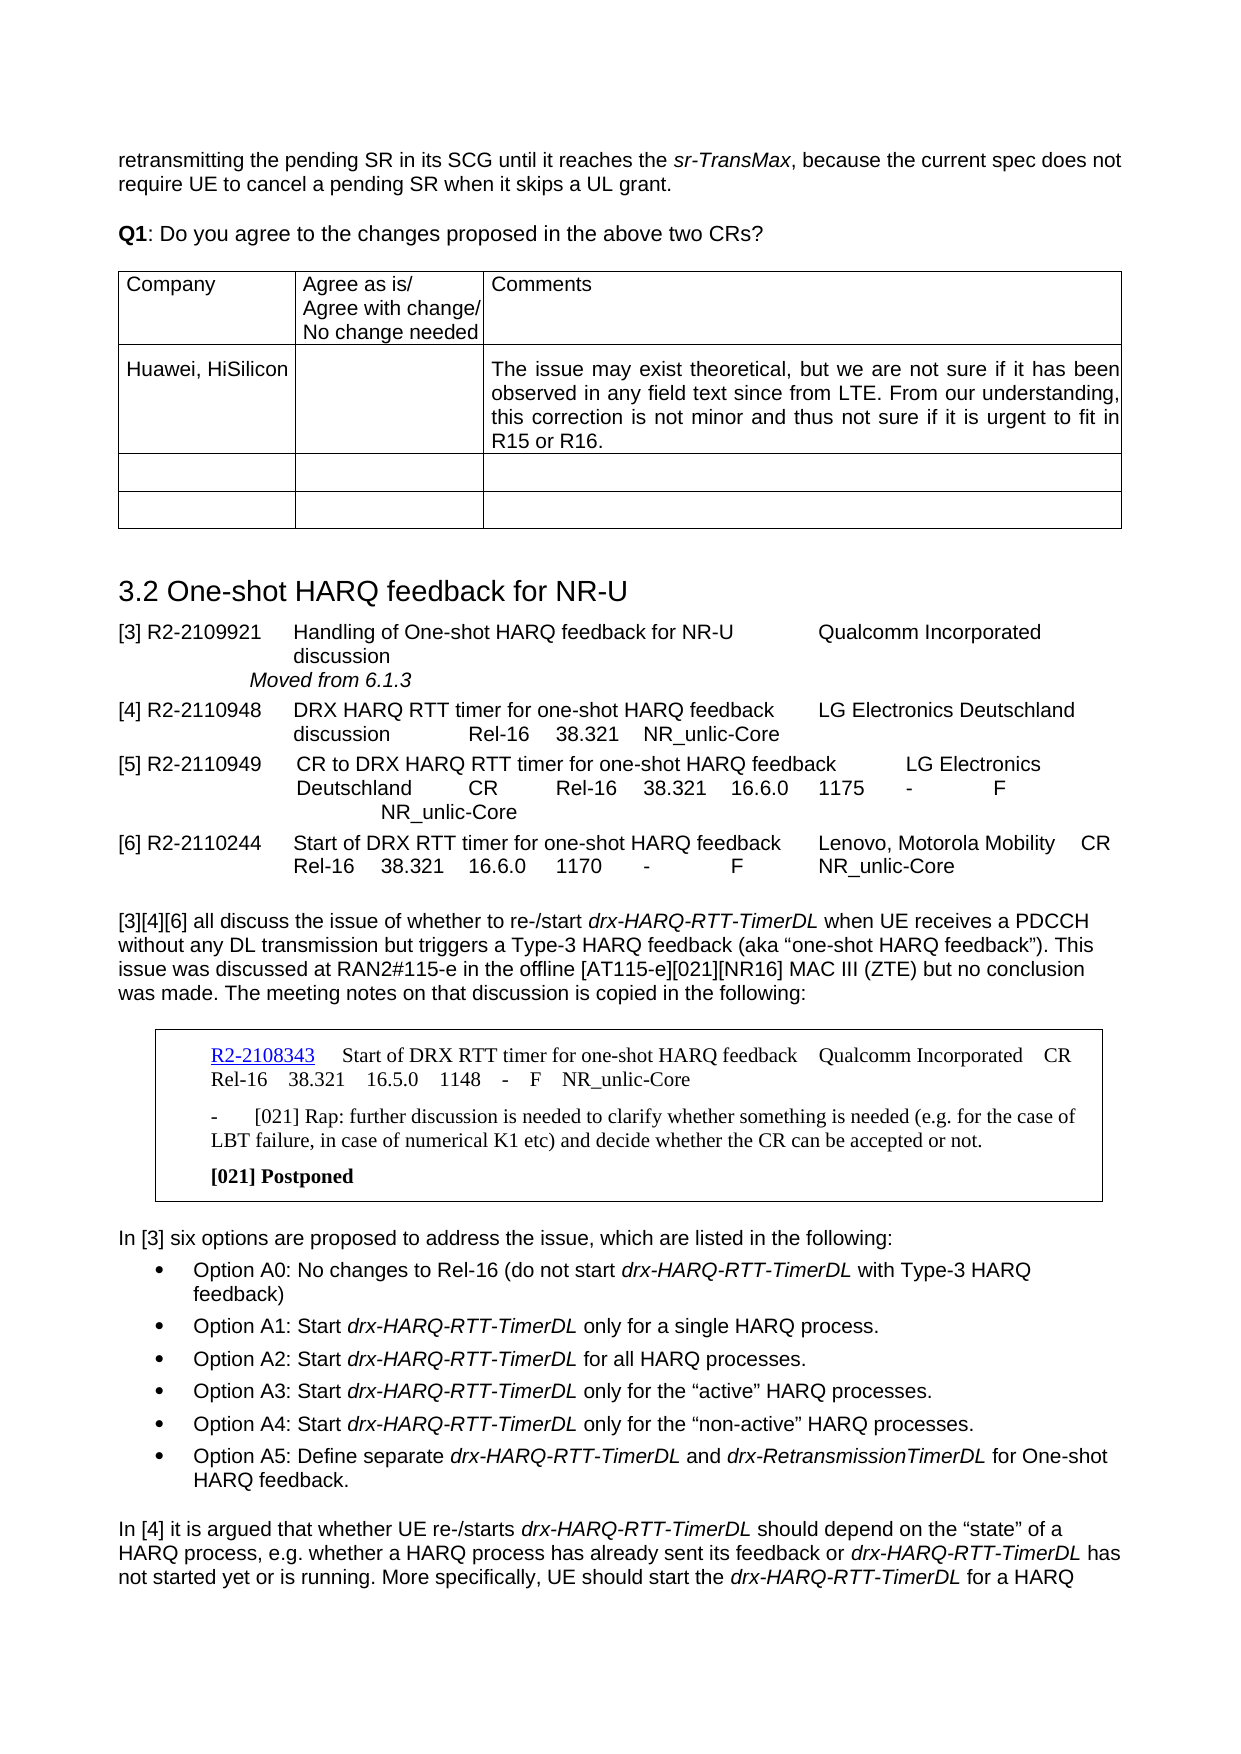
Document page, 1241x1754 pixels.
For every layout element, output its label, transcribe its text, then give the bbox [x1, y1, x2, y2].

table_header Agree as is/ Agree with change/ No change needed [296, 272, 483, 344]
table_cell [484, 454, 1121, 491]
table_cell [119, 492, 295, 528]
list Option A1: Start drx-HARQ-RTT-TimerDL only for a single HARQ process. [156, 1314, 1122, 1338]
list Option A0: No changes to Rel-16 (do not start drx-HARQ-RTT-TimerDL with Type-3 HARQ feedback) [156, 1258, 1122, 1306]
list Option A3: Start drx-HARQ-RTT-TimerDL only for the “active” HARQ processes. [156, 1379, 1122, 1403]
table_header Comments [484, 272, 1121, 344]
text [3][4][6] all discuss the issue of whether to re-/start drx-HARQ-RTT-TimerDL when UE receives a PDCCH without any DL transmission but triggers a Type-3 HARQ feedback (aka “one-shot HARQ feedback”). This issue was discussed at RAN2#115-e in the offline [AT115-e][021][NR16] MAC III (ZTE) but no conclusion was made. The meeting notes on that discussion is copied in the following: [118, 908, 1122, 1004]
table_cell The issue may exist theoretical, but we are not sure if it has been observed in any field text since from LTE. From our understanding, this correction is not minor and thus not sure if it is urgent to fit in R15 or R16. [484, 345, 1121, 453]
list Option A4: Start drx-HARQ-RTT-TimerDL only for the “non-active” HARQ processes. [156, 1412, 1122, 1436]
title [4] R2-2110948 DRX HARQ RTT timer for one-shot HARQ feedback LG Electronics Deutschland discussion Rel-16 38.321 NR_unlic-Core [118, 698, 1122, 746]
title [5] R2-2110949 CR to DRX HARQ RTT timer for one-shot HARQ feedback LG Electronics Deutschland CR Rel-16 38.321 16.6.0 1175 - F NR_unlic-Core [118, 752, 1122, 824]
table_cell [296, 454, 483, 491]
title [6] R2-2110244 Start of DRX RTT timer for one-shot HARQ feedback Lenovo, Motorola Mobility CR Rel-16 38.321 16.6.0 1170 - F NR_unlic-Core [118, 830, 1122, 878]
text Q1: Do you agree to the changes proposed in the above two CRs? [118, 221, 1122, 246]
list Option A5: Define separate drx-HARQ-RTT-TimerDL and drx-RetransmissionTimerDL for One-shot HARQ feedback. [156, 1444, 1122, 1492]
subtitle 3.2 One-shot HARQ feedback for NR-U [118, 574, 1122, 607]
table_cell [119, 454, 295, 491]
table_cell [296, 492, 483, 528]
text In [3] six options are proposed to address the issue, which are listed in the following: [118, 1226, 1122, 1250]
table_header Company [119, 272, 295, 344]
title [3] R2-2109921 Handling of One-shot HARQ feedback for NR-U Qualcomm Incorporated discussion [118, 620, 1122, 668]
table_cell [296, 345, 483, 453]
text Moved from 6.1.3 [249, 668, 1122, 692]
table_cell Huawei, HiSilicon [119, 345, 295, 453]
list Option A2: Start drx-HARQ-RTT-TimerDL for all HARQ processes. [156, 1347, 1122, 1371]
table_header R2-2108343 Start of DRX RTT timer for one-shot HARQ feedback Qualcomm Incorporated CR Rel-16 38.321 16.5.0 1148 - F NR_unlic-Core - [021] Rap: further discussion is needed to clarify whether something is needed (e.g. for the case of LBT failure, in case of numerical K1 etc) and decide whether the CR can be accepted or not. [021] Postponed [156, 1030, 1102, 1201]
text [118, 1517, 1122, 1589]
table_cell [484, 492, 1121, 528]
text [118, 148, 1122, 196]
